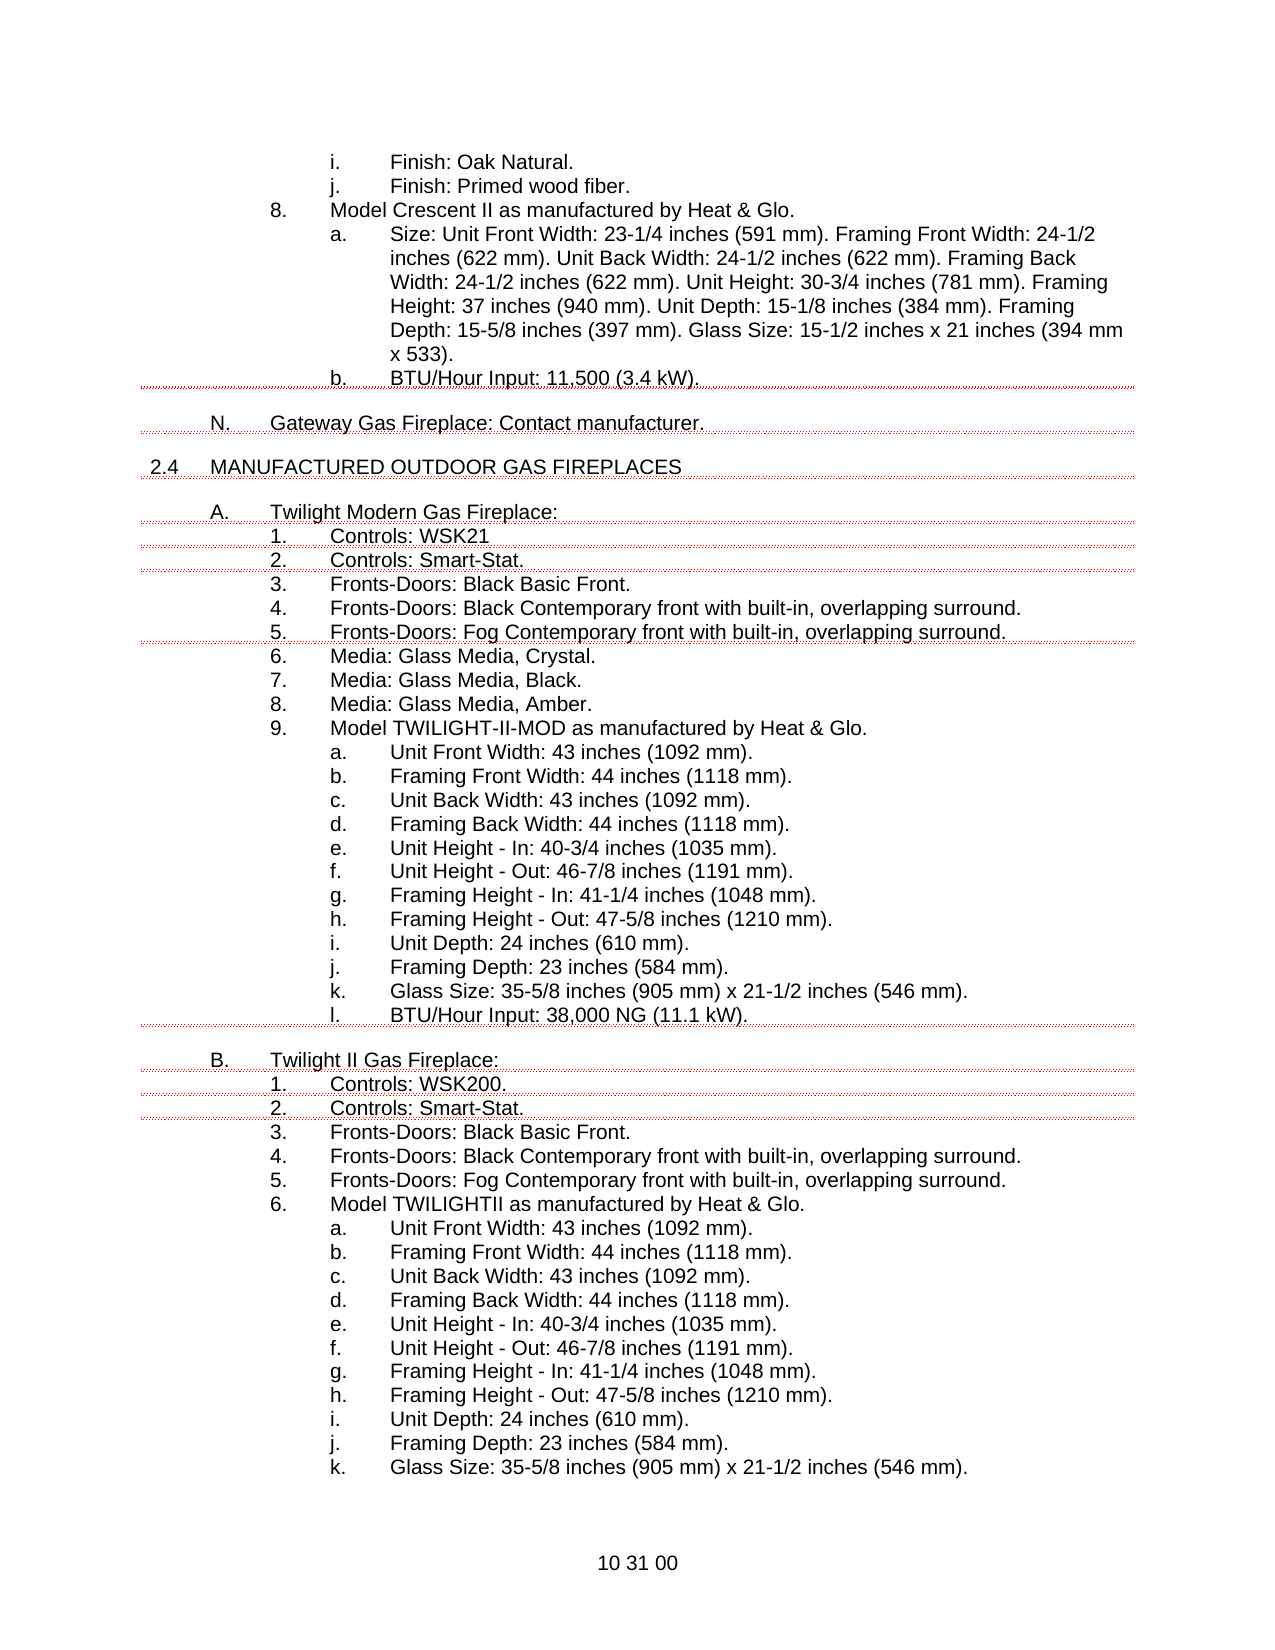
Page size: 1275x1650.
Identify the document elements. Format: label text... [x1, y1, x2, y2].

text Controls: WSK200. [270, 1072, 1125, 1096]
text Glass Size: 35-5/8 inches (905 mm) x 21-1/2 inches (546 mm). [330, 1455, 1125, 1479]
text Unit Depth: 24 inches (610 mm). [330, 1407, 1125, 1431]
text Framing Front Width: 44 inches (1118 mm). [330, 1239, 1125, 1263]
text Unit Height - In: 40-3/4 inches (1035 mm). [330, 835, 1125, 859]
text Unit Front Width: 43 inches (1092 mm). [330, 1216, 1125, 1239]
text Controls: Smart-Stat. [270, 1096, 1125, 1120]
text Unit Height - Out: 46-7/8 inches (1191 mm). [330, 859, 1125, 883]
text Controls: WSK21 [270, 524, 1125, 548]
text Glass Size: 35-5/8 inches (905 mm) x 21-1/2 inches (546 mm). [330, 979, 1125, 1003]
text Framing Height - In: 41-1/4 inches (1048 mm). [330, 1359, 1125, 1383]
text Fronts-Doors: Black Basic Front. [270, 572, 1125, 596]
text Framing Depth: 23 inches (584 mm). [330, 955, 1125, 979]
text Twilight II Gas Fireplace: [210, 1048, 1125, 1072]
text Fronts-Doors: Black Basic Front. [270, 1120, 1125, 1144]
text Fronts-Doors: Fog Contemporary front with built-in, overlapping surround. [270, 620, 1125, 644]
text Framing Back Width: 44 inches (1118 mm). [330, 1287, 1125, 1311]
text Model TWILIGHT-II-MOD as manufactured by Heat & Glo. [270, 716, 1125, 739]
text Unit Height - In: 40-3/4 inches (1035 mm). [330, 1311, 1125, 1335]
text Unit Front Width: 43 inches (1092 mm). [330, 739, 1125, 763]
text Gateway Gas Fireplace: Contact manufacturer. [210, 410, 1125, 434]
text BTU/Hour Input: 38,000 NG (11.1 kW). [330, 1003, 1125, 1027]
text Media: Glass Media, Black. [270, 668, 1125, 692]
text Framing Front Width: 44 inches (1118 mm). [330, 763, 1125, 787]
text Finish: Primed wood fiber. [330, 174, 1125, 198]
text Controls: Smart-Stat. [270, 548, 1125, 572]
text Framing Back Width: 44 inches (1118 mm). [330, 811, 1125, 835]
text Media: Glass Media, Amber. [270, 692, 1125, 716]
text Unit Depth: 24 inches (610 mm). [330, 931, 1125, 955]
text Fronts-Doors: Fog Contemporary front with built-in, overlapping surround. [270, 1168, 1125, 1192]
text Model Crescent II as manufactured by Heat & Glo. [270, 198, 1125, 222]
text Twilight Modern Gas Fireplace: [210, 500, 1125, 524]
text Fronts-Doors: Black Contemporary front with built-in, overlapping surround. [270, 596, 1125, 620]
text Finish: Oak Natural. [330, 150, 1125, 174]
text Framing Height - Out: 47-5/8 inches (1210 mm). [330, 907, 1125, 931]
text Framing Height - Out: 47-5/8 inches (1210 mm). [330, 1383, 1125, 1407]
text Size: Unit Front Width: 23-1/4 inches (591 mm). Framing Front Width: 24-1/2 inches (622 mm). Unit Back Width: 24-1/2 inches (622 mm). Framing Back Width: 24-1/2 inches (622 mm). Unit Height: 30-3/4 inches (781 mm). Framing Height: 37 inches (940 mm). Unit Depth: 15-1/8 inches (384 mm). Framing Depth: 15-5/8 inches (397 mm). Glass Size: 15-1/2 inches x 21 inches (394 mm x 533). [330, 222, 1125, 366]
text MANUFACTURED OUTDOOR GAS FIREPLACES [150, 455, 1125, 479]
text Framing Depth: 23 inches (584 mm). [330, 1431, 1125, 1455]
text Fronts-Doors: Black Contemporary front with built-in, overlapping surround. [270, 1144, 1125, 1168]
text Unit Back Width: 43 inches (1092 mm). [330, 1263, 1125, 1287]
text Model TWILIGHTII as manufactured by Heat & Glo. [270, 1192, 1125, 1216]
text BTU/Hour Input: 11,500 (3.4 kW). [330, 366, 1125, 389]
text Media: Glass Media, Crystal. [270, 644, 1125, 668]
text Framing Height - In: 41-1/4 inches (1048 mm). [330, 883, 1125, 907]
text Unit Back Width: 43 inches (1092 mm). [330, 787, 1125, 811]
text Unit Height - Out: 46-7/8 inches (1191 mm). [330, 1335, 1125, 1359]
